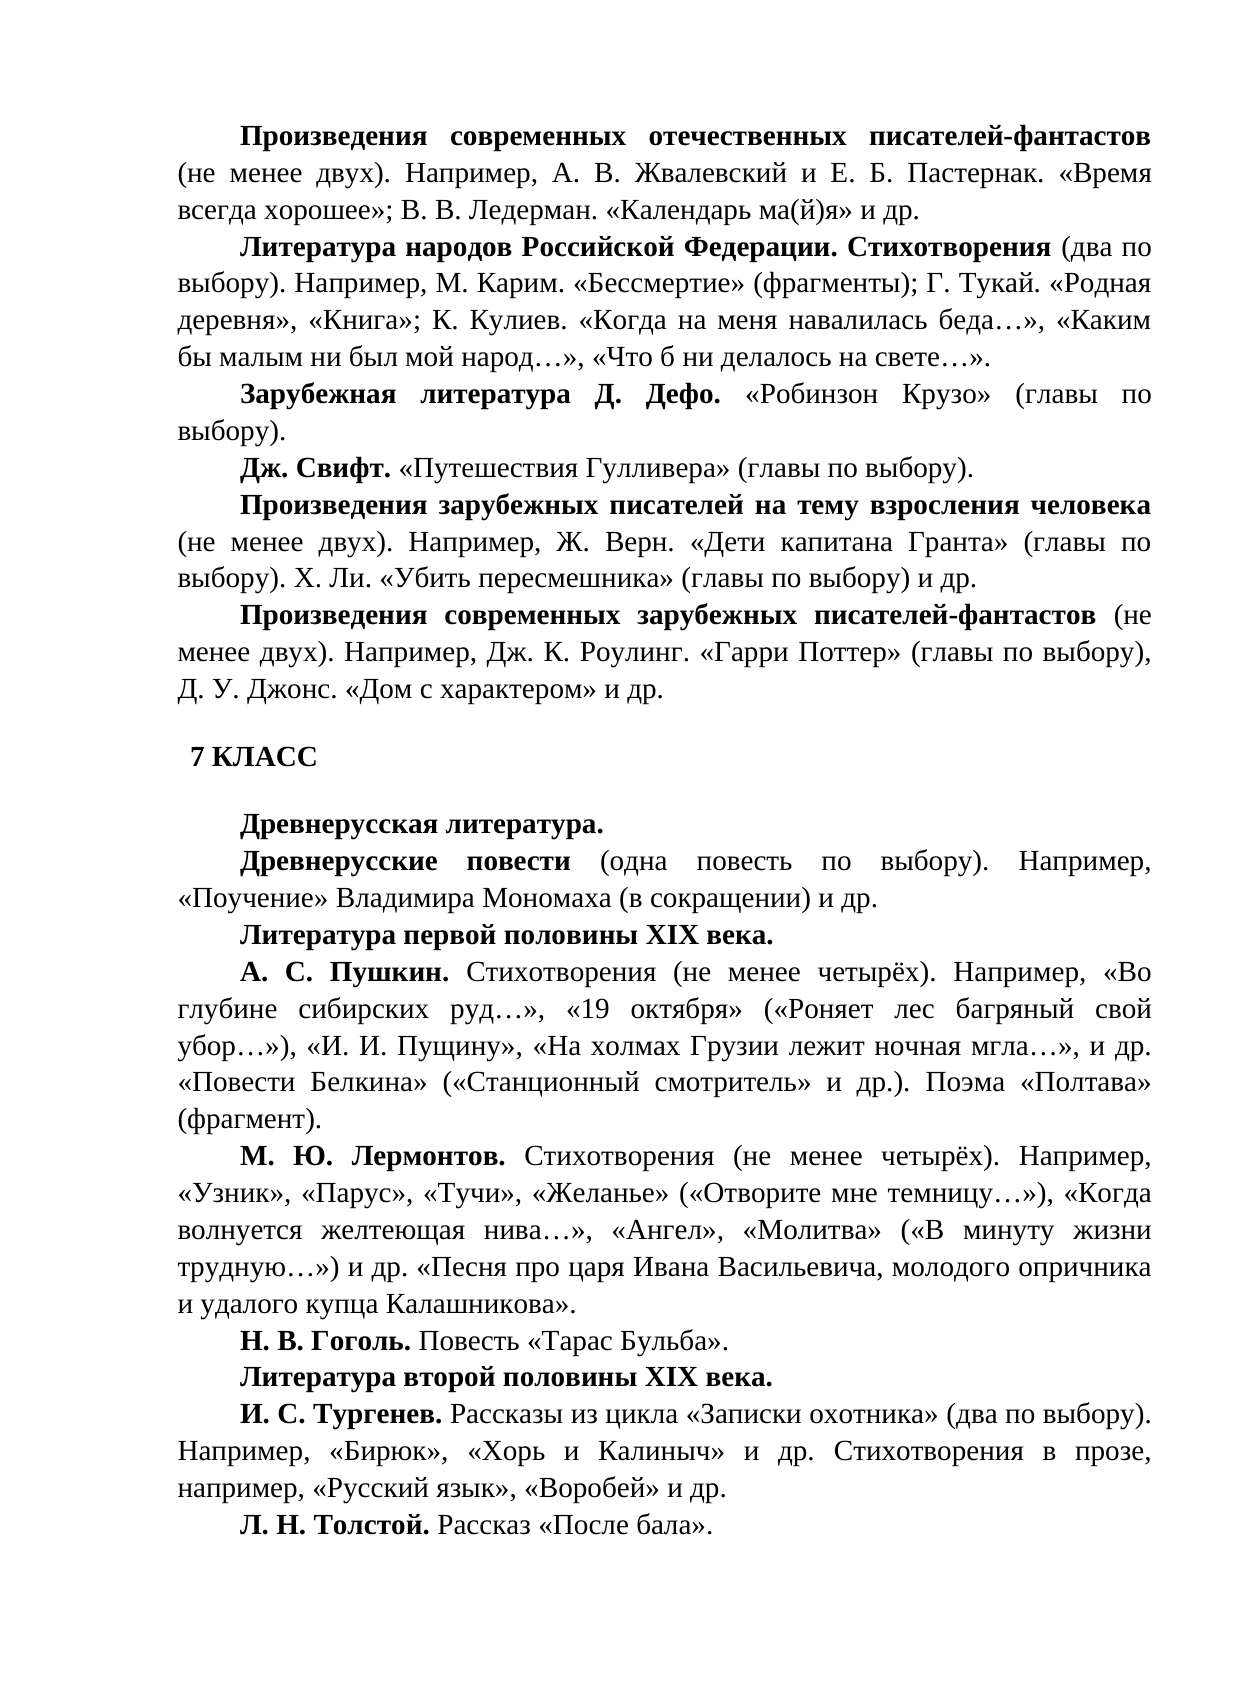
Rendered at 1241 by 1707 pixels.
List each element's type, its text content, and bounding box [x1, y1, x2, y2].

text Произведения современных отечественных писателей-фантастов ‌(не менее двух). Например, А. В. Жвалевский и Е. Б. Пастернак. «Время всегда хорошее»; В. В. Ледерман. «Календарь ма(й)я» и др.‌‌ [177, 118, 1152, 225]
text Древнерусская литература. [177, 806, 1152, 840]
text Литература первой половины XIX века. [177, 917, 1152, 951]
text Литература второй половины XIX века. [177, 1359, 1152, 1393]
text 7 КЛАСС [190, 739, 1152, 772]
text Произведения современных зарубежных писателей-фантастов ‌(не менее двух). Например, Дж. К. Роулинг. «Гарри Поттер» (главы по выбору), Д. У. Джонс. «Дом с характером» и др.‌‌ [177, 597, 1152, 705]
text Зарубежная литература Д. Дефо. «Робинзон Крузо» ‌(главы по выбору).‌‌ [177, 376, 1152, 447]
text Древнерусские повести ‌(одна повесть по выбору). Например, «Поучение» Владимира Мономаха (в сокращении) и др.‌‌ [177, 843, 1152, 914]
text М. Ю. Лермонтов. Стихотворения ‌(не менее четырёх). Например, «Узник», «Парус», «Тучи», «Желанье» («Отворите мне темницу…»), «Когда волнуется желтеющая нива…», «Ангел», «Молитва» («В минуту жизни трудную…») и др.‌‌ «Песня про царя Ивана Васильевича, молодого опричника и удалого купца Калашникова». [177, 1138, 1152, 1319]
text Н. В. Гоголь. Повесть «Тарас Бульба». [177, 1323, 1152, 1356]
text Произведения зарубежных писателей на тему взросления человека ‌(не менее двух). Например, Ж. Верн. «Дети капитана Гранта» (главы по выбору). Х. Ли. «Убить пересмешника» (главы по выбору) и др.‌‌ [177, 487, 1152, 594]
text Дж. Свифт. «Путешествия Гулливера» ‌(главы по выбору).‌‌ [177, 450, 1152, 483]
text И. С. Тургенев. Рассказы из цикла «Записки охотника» ‌(два по выбору). Например, «Бирюк», «Хорь и Калиныч» и др.‌‌ Стихотворения в прозе, ‌например, «Русский язык», «Воробей» и др.‌‌ [177, 1396, 1152, 1504]
text Литература народов Российской Федерации. Стихотворения ‌(два по выбору). Например, М. Карим. «Бессмертие» (фрагменты); Г. Тукай. «Родная деревня», «Книга»; К. Кулиев. «Когда на меня навалилась беда…», «Каким бы малым ни был мой народ…», «Что б ни делалось на свете…».‌‌ [177, 229, 1152, 373]
text Л. Н. Толстой. Рассказ «После бала». [177, 1507, 1152, 1541]
text А. С. Пушкин. Стихотворения ‌(не менее четырёх). Например, «Во глубине сибирских руд…», «19 октября» («Роняет лес багряный свой убор…»), «И. И. Пущину», «На холмах Грузии лежит ночная мгла…», и др.‌‌ «Повести Белкина» ‌(«Станционный смотритель» и др.).‌‌ Поэма «Полтава»‌ (фрагмент).‌‌ [177, 954, 1152, 1135]
